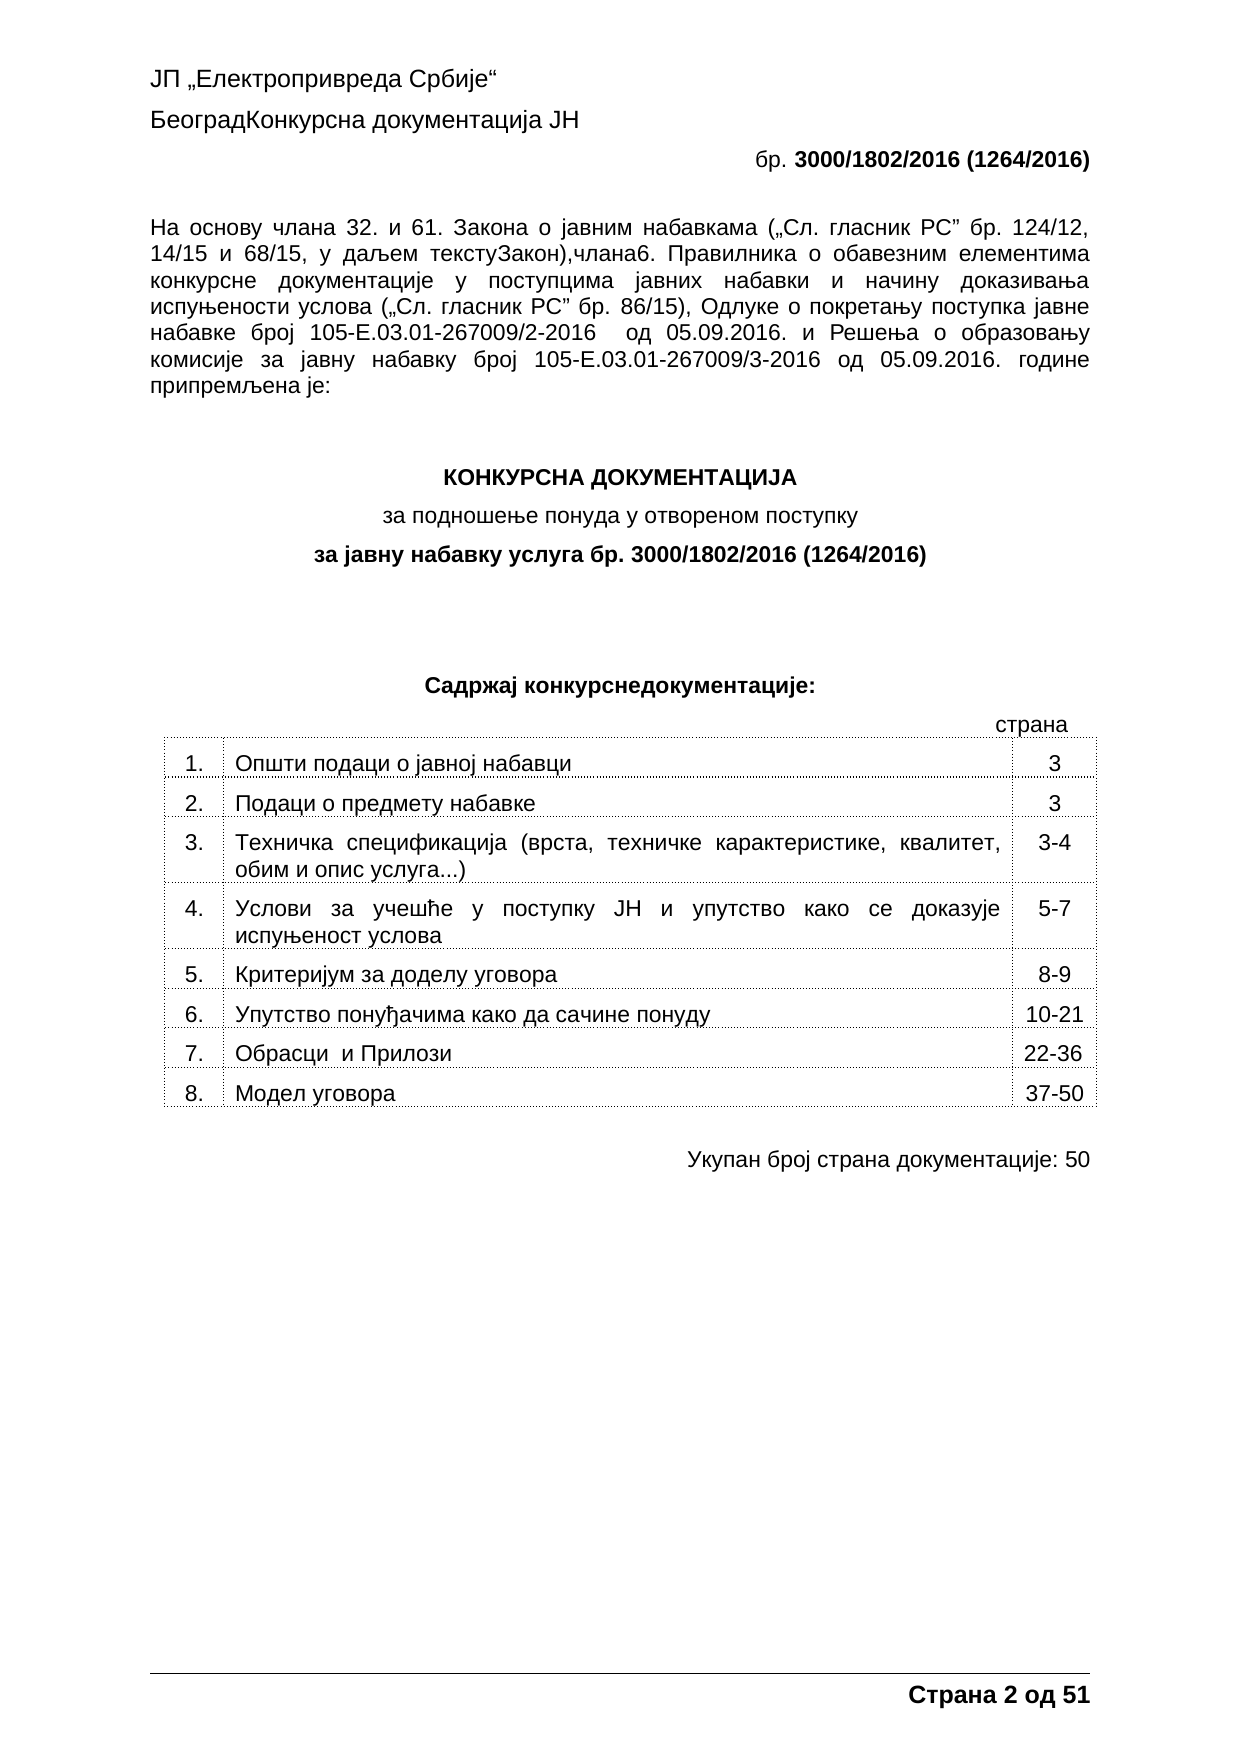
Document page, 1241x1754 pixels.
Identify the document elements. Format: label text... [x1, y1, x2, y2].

table_cell 22-36 [1013, 1027, 1097, 1067]
title страна [150, 711, 1090, 737]
table_cell Подаци о предмету набавке [224, 776, 1012, 816]
text Укупан број страна документације: 50 [150, 1146, 1090, 1172]
table_cell Модел уговора [224, 1067, 1012, 1106]
table_cell 2. [165, 776, 223, 816]
table_cell 3. [165, 816, 223, 882]
text за јавну набавку услуга бр. 3000/1802/2016 (1264/2016) [150, 541, 1090, 568]
table_cell 8-9 [1013, 948, 1097, 987]
table_cell 10-21 [1013, 988, 1097, 1027]
table_cell Упутство понуђачима како да сачине понуду [224, 988, 1012, 1027]
table_cell Обрасци и Прилози [224, 1027, 1012, 1067]
table_cell 6. [165, 988, 223, 1027]
title Садржај конкурснедокументације: [150, 672, 1090, 698]
table_header 1. [165, 737, 223, 776]
text КОНКУРСНА ДОКУМЕНТАЦИЈА [150, 463, 1090, 490]
table_cell 8. [165, 1067, 223, 1106]
table_header Општи подаци о јавној набавци [224, 737, 1012, 776]
table_cell Критеријум за доделу уговора [224, 948, 1012, 987]
table_cell 7. [165, 1027, 223, 1067]
text за подношење понуда у отвореном поступку [150, 502, 1090, 529]
table_cell 3-4 [1013, 816, 1097, 882]
table_cell Услови за учешће у поступку ЈН и упутство како се доказује испуњеност услова [224, 882, 1012, 948]
table_cell 5. [165, 948, 223, 987]
table_header 3 [1013, 737, 1097, 776]
table_cell 3 [1013, 776, 1097, 816]
table_cell Техничка спецификација (врста, техничке карактеристике, квалитет, обим и опис услуга...) [224, 816, 1012, 882]
text На основу члана 32. и 61. Закона о јавним набавкама („Сл. гласник РС” бр. 124/12, 14/15 и 68/15, у даљем текстуЗакон),члана6. Правилника о обавезним елементима конкурсне документације у поступцима јавних набавки и начину доказивања испуњености услова („Сл. гласник РС” бр. 86/15), Одлуке о покретању поступка јавне набавке број 105-E.03.01-267009/2-2016 од 05.09.2016. и Решења о образовању комисије за јавну набавку број 105-E.03.01-267009/3-2016 од 05.09.2016. године припремљена је: [150, 214, 1090, 398]
table_cell 4. [165, 882, 223, 948]
table_cell 5-7 [1013, 882, 1097, 948]
table_cell 37-50 [1013, 1067, 1097, 1106]
